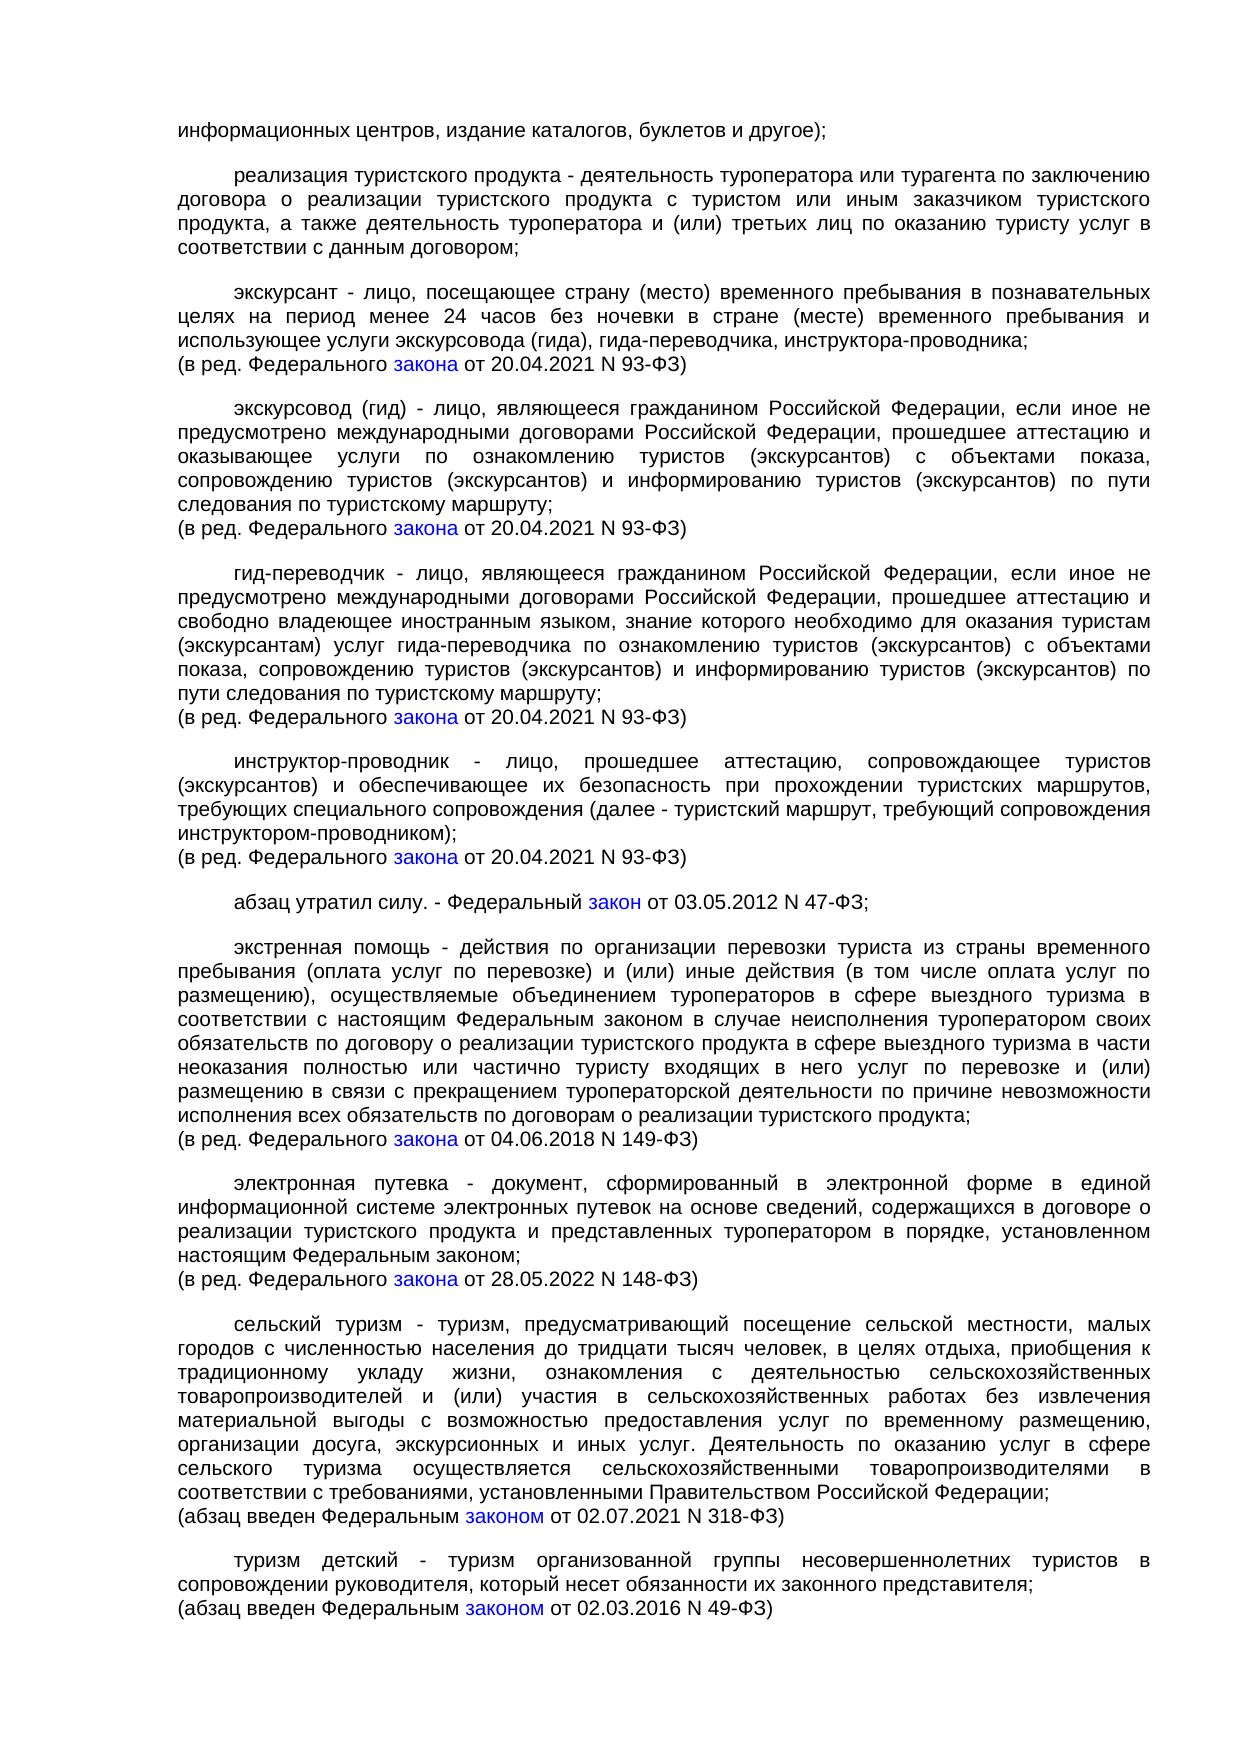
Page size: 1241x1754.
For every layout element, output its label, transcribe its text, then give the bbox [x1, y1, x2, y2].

text (в ред. Федерального закона от 28.05.2022 N 148-ФЗ) [177, 1267, 1152, 1291]
text экскурсант - лицо, посещающее страну (место) временного пребывания в познавательных целях на период менее 24 часов без ночевки в стране (месте) временного пребывания и использующее услуги экскурсовода (гида), гида-переводчика, инструктора-проводника; [177, 279, 1152, 351]
text инструктор-проводник - лицо, прошедшее аттестацию, сопровождающее туристов (экскурсантов) и обеспечивающее их безопасность при прохождении туристских маршрутов, требующих специального сопровождения (далее - туристский маршрут, требующий сопровождения инструктором-проводником); [177, 749, 1152, 845]
text (в ред. Федерального закона от 20.04.2021 N 93-ФЗ) [177, 351, 1152, 375]
text абзац утратил силу. - Федеральный закон от 03.05.2012 N 47-ФЗ; [177, 890, 1152, 914]
text (в ред. Федерального закона от 20.04.2021 N 93-ФЗ) [177, 516, 1152, 540]
text туризм детский - туризм организованной группы несовершеннолетних туристов в сопровождении руководителя, который несет обязанности их законного представителя; [177, 1548, 1152, 1596]
text (абзац введен Федеральным законом от 02.03.2016 N 49-ФЗ) [177, 1596, 1152, 1620]
text электронная путевка - документ, сформированный в электронной форме в единой информационной системе электронных путевок на основе сведений, содержащихся в договоре о реализации туристского продукта и представленных туроператором в порядке, установленном настоящим Федеральным законом; [177, 1171, 1152, 1267]
text сельский туризм - туризм, предусматривающий посещение сельской местности, малых городов с численностью населения до тридцати тысяч человек, в целях отдыха, приобщения к традиционному укладу жизни, ознакомления с деятельностью сельскохозяйственных товаропроизводителей и (или) участия в сельскохозяйственных работах без извлечения материальной выгоды с возможностью предоставления услуг по временному размещению, организации досуга, экскурсионных и иных услуг. Деятельность по оказанию услуг в сфере сельского туризма осуществляется сельскохозяйственными товаропроизводителями в соответствии с требованиями, установленными Правительством Российской Федерации; [177, 1312, 1152, 1503]
text (в ред. Федерального закона от 04.06.2018 N 149-ФЗ) [177, 1126, 1152, 1150]
text гид-переводчик - лицо, являющееся гражданином Российской Федерации, если иное не предусмотрено международными договорами Российской Федерации, прошедшее аттестацию и свободно владеющее иностранным языком, знание которого необходимо для оказания туристам (экскурсантам) услуг гида-переводчика по ознакомлению туристов (экскурсантов) с объектами показа, сопровождению туристов (экскурсантов) и информированию туристов (экскурсантов) по пути следования по туристскому маршруту; [177, 561, 1152, 704]
text реализация туристского продукта - деятельность туроператора или турагента по заключению договора о реализации туристского продукта с туристом или иным заказчиком туристского продукта, а также деятельность туроператора и (или) третьих лиц по оказанию туристу услуг в соответствии с данным договором; [177, 163, 1152, 259]
text (абзац введен Федеральным законом от 02.07.2021 N 318-ФЗ) [177, 1503, 1152, 1527]
text экскурсовод (гид) - лицо, являющееся гражданином Российской Федерации, если иное не предусмотрено международными договорами Российской Федерации, прошедшее аттестацию и оказывающее услуги по ознакомлению туристов (экскурсантов) с объектами показа, сопровождению туристов (экскурсантов) и информированию туристов (экскурсантов) по пути следования по туристскому маршруту; [177, 396, 1152, 516]
text экстренная помощь - действия по организации перевозки туриста из страны временного пребывания (оплата услуг по перевозке) и (или) иные действия (в том числе оплата услуг по размещению), осуществляемые объединением туроператоров в сфере выездного туризма в соответствии с настоящим Федеральным законом в случае неисполнения туроператором своих обязательств по договору о реализации туристского продукта в сфере выездного туризма в части неоказания полностью или частично туристу входящих в него услуг по перевозке и (или) размещению в связи с прекращением туроператорской деятельности по причине невозможности исполнения всех обязательств по договорам о реализации туристского продукта; [177, 935, 1152, 1126]
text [177, 118, 1152, 142]
text (в ред. Федерального закона от 20.04.2021 N 93-ФЗ) [177, 845, 1152, 869]
text (в ред. Федерального закона от 20.04.2021 N 93-ФЗ) [177, 704, 1152, 728]
